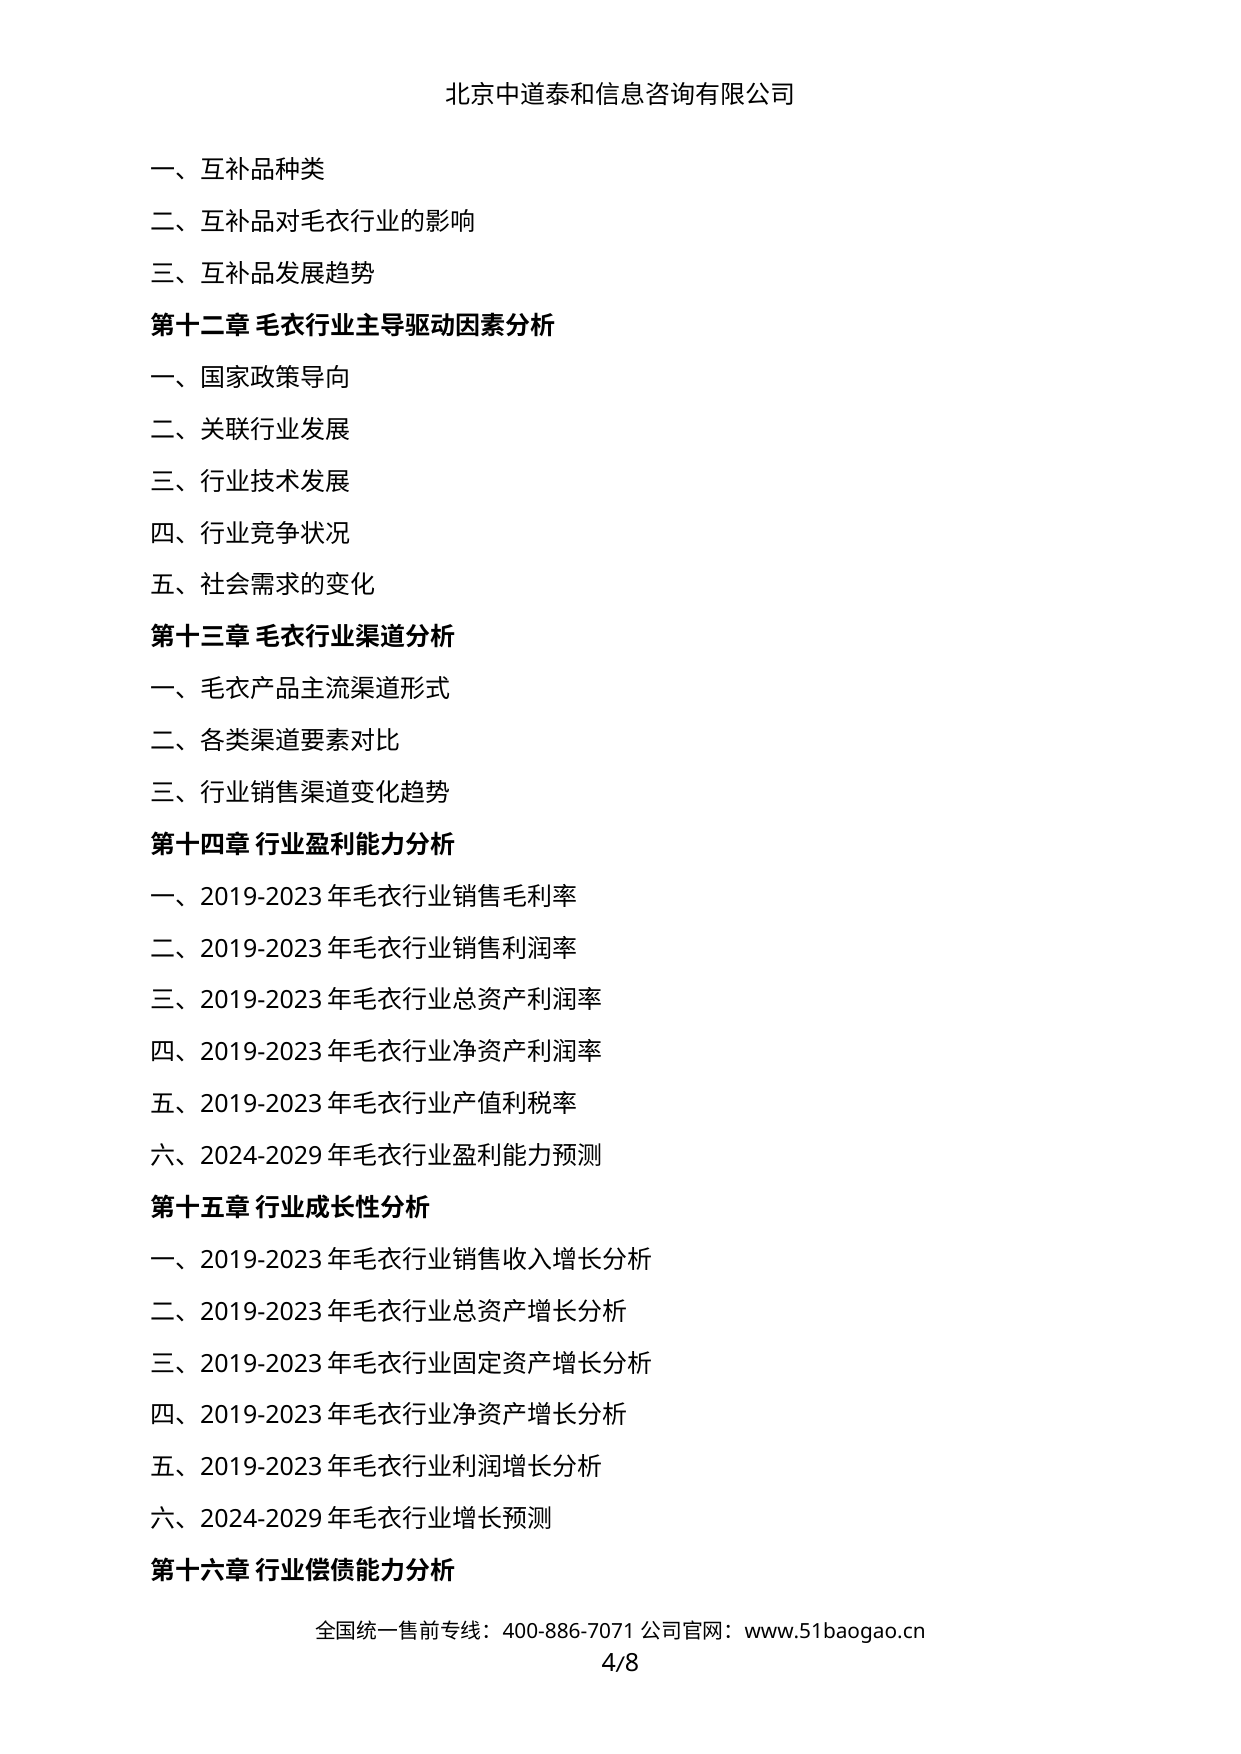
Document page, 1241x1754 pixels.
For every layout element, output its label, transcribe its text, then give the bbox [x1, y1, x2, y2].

text 二、互补品对毛衣行业的影响 [150, 202, 1090, 238]
text 三、互补品发展趋势 [150, 254, 1090, 290]
text 三、行业技术发展 [150, 461, 1090, 497]
text 二、关联行业发展 [150, 409, 1090, 446]
text 五、2019-2023年毛衣行业利润增长分析 [150, 1447, 1090, 1483]
text 二、2019-2023年毛衣行业销售利润率 [150, 928, 1090, 964]
text 第十五章 行业成长性分析 [150, 1187, 1090, 1224]
text 五、2019-2023年毛衣行业产值利税率 [150, 1084, 1090, 1120]
text 三、行业销售渠道变化趋势 [150, 772, 1090, 809]
text 一、互补品种类 [150, 150, 1090, 186]
text 第十二章 毛衣行业主导驱动因素分析 [150, 306, 1090, 342]
text 一、2019-2023年毛衣行业销售毛利率 [150, 876, 1090, 912]
text 三、2019-2023年毛衣行业固定资产增长分析 [150, 1343, 1090, 1379]
text 六、2024-2029年毛衣行业增长预测 [150, 1499, 1090, 1535]
text 四、2019-2023年毛衣行业净资产增长分析 [150, 1395, 1090, 1431]
text 三、2019-2023年毛衣行业总资产利润率 [150, 980, 1090, 1016]
text 第十三章 毛衣行业渠道分析 [150, 617, 1090, 653]
text 五、社会需求的变化 [150, 565, 1090, 601]
text 六、2024-2029年毛衣行业盈利能力预测 [150, 1136, 1090, 1172]
text 四、行业竞争状况 [150, 513, 1090, 549]
text 第十六章 行业偿债能力分析 [150, 1551, 1090, 1587]
text 一、毛衣产品主流渠道形式 [150, 669, 1090, 705]
text 一、国家政策导向 [150, 357, 1090, 394]
text 一、2019-2023年毛衣行业销售收入增长分析 [150, 1239, 1090, 1276]
text 二、2019-2023年毛衣行业总资产增长分析 [150, 1291, 1090, 1327]
text 二、各类渠道要素对比 [150, 721, 1090, 757]
text 四、2019-2023年毛衣行业净资产利润率 [150, 1032, 1090, 1068]
text 第十四章 行业盈利能力分析 [150, 824, 1090, 861]
